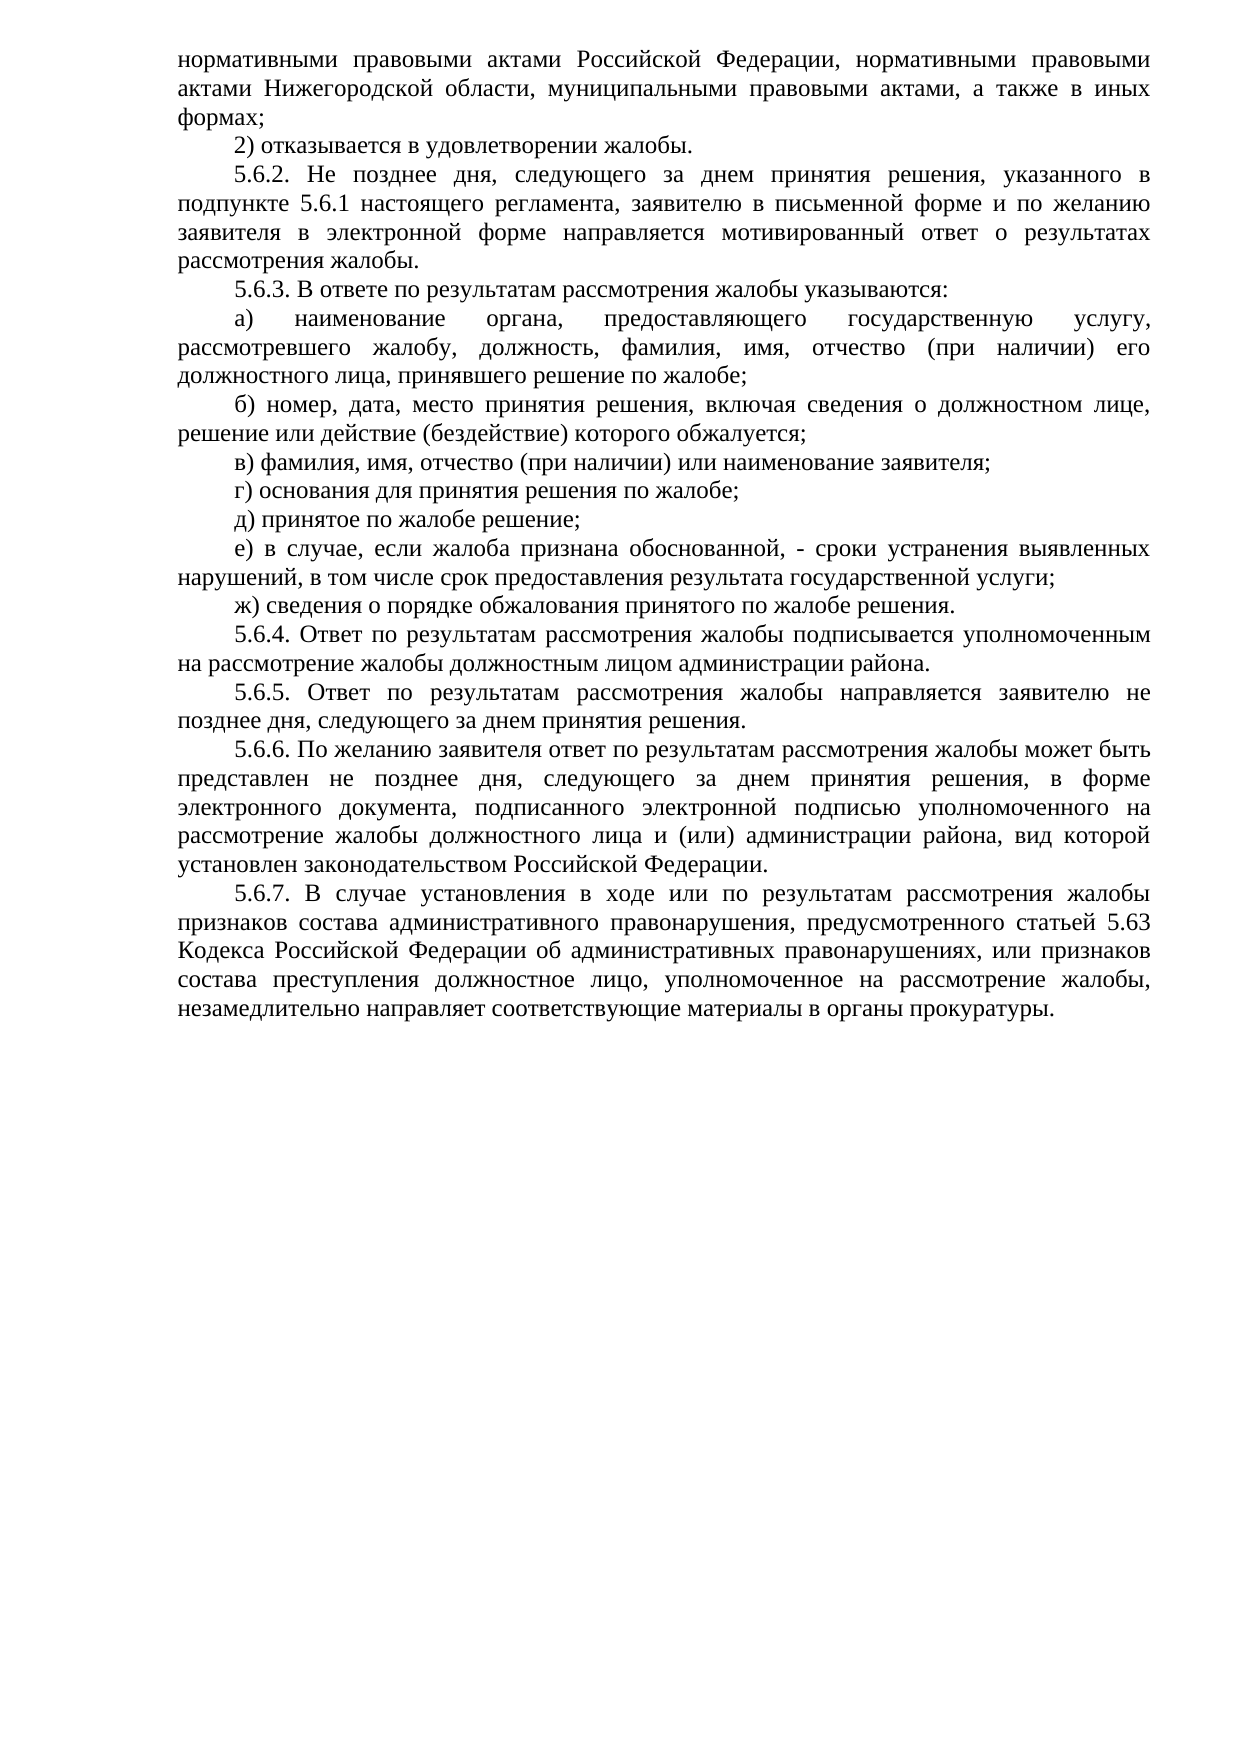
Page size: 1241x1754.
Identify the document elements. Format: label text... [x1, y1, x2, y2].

text в) фамилия, имя, отчество (при наличии) или наименование заявителя; [177, 447, 1152, 476]
text а) наименование органа, предоставляющего государственную услугу, рассмотревшего жалобу, должность, фамилия, имя, отчество (при наличии) его должностного лица, принявшего решение по жалобе; [177, 303, 1152, 389]
text 5.6.5. Ответ по результатам рассмотрения жалобы направляется заявителю не позднее дня, следующего за днем принятия решения. [177, 677, 1152, 734]
text е) в случае, если жалоба признана обоснованной, - сроки устранения выявленных нарушений, в том числе срок предоставления результата государственной услуги; [177, 533, 1152, 591]
text г) основания для принятия решения по жалобе; [177, 476, 1152, 504]
text 5.6.3. В ответе по результатам рассмотрения жалобы указываются: [177, 274, 1152, 303]
text 2) отказывается в удовлетворении жалобы. [177, 131, 1152, 159]
text д) принятое по жалобе решение; [177, 504, 1152, 533]
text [177, 44, 1152, 131]
text 5.6.2. Не позднее дня, следующего за днем принятия решения, указанного в подпункте 5.6.1 настоящего регламента, заявителю в письменной форме и по желанию заявителя в электронной форме направляется мотивированный ответ о результатах рассмотрения жалобы. [177, 159, 1152, 274]
text б) номер, дата, место принятия решения, включая сведения о должностном лице, решение или действие (бездействие) которого обжалуется; [177, 389, 1152, 447]
text 5.6.4. Ответ по результатам рассмотрения жалобы подписывается уполномоченным на рассмотрение жалобы должностным лицом администрации района. [177, 619, 1152, 677]
text 5.6.6. По желанию заявителя ответ по результатам рассмотрения жалобы может быть представлен не позднее дня, следующего за днем принятия решения, в форме электронного документа, подписанного электронной подписью уполномоченного на рассмотрение жалобы должностного лица и (или) администрации района, вид которой установлен законодательством Российской Федерации. [177, 734, 1152, 878]
text 5.6.7. В случае установления в ходе или по результатам рассмотрения жалобы признаков состава административного правонарушения, предусмотренного статьей 5.63 Кодекса Российской Федерации об административных правонарушениях, или признаков состава преступления должностное лицо, уполномоченное на рассмотрение жалобы, незамедлительно направляет соответствующие материалы в органы прокуратуры. [177, 878, 1152, 1022]
text ж) сведения о порядке обжалования принятого по жалобе решения. [177, 591, 1152, 619]
